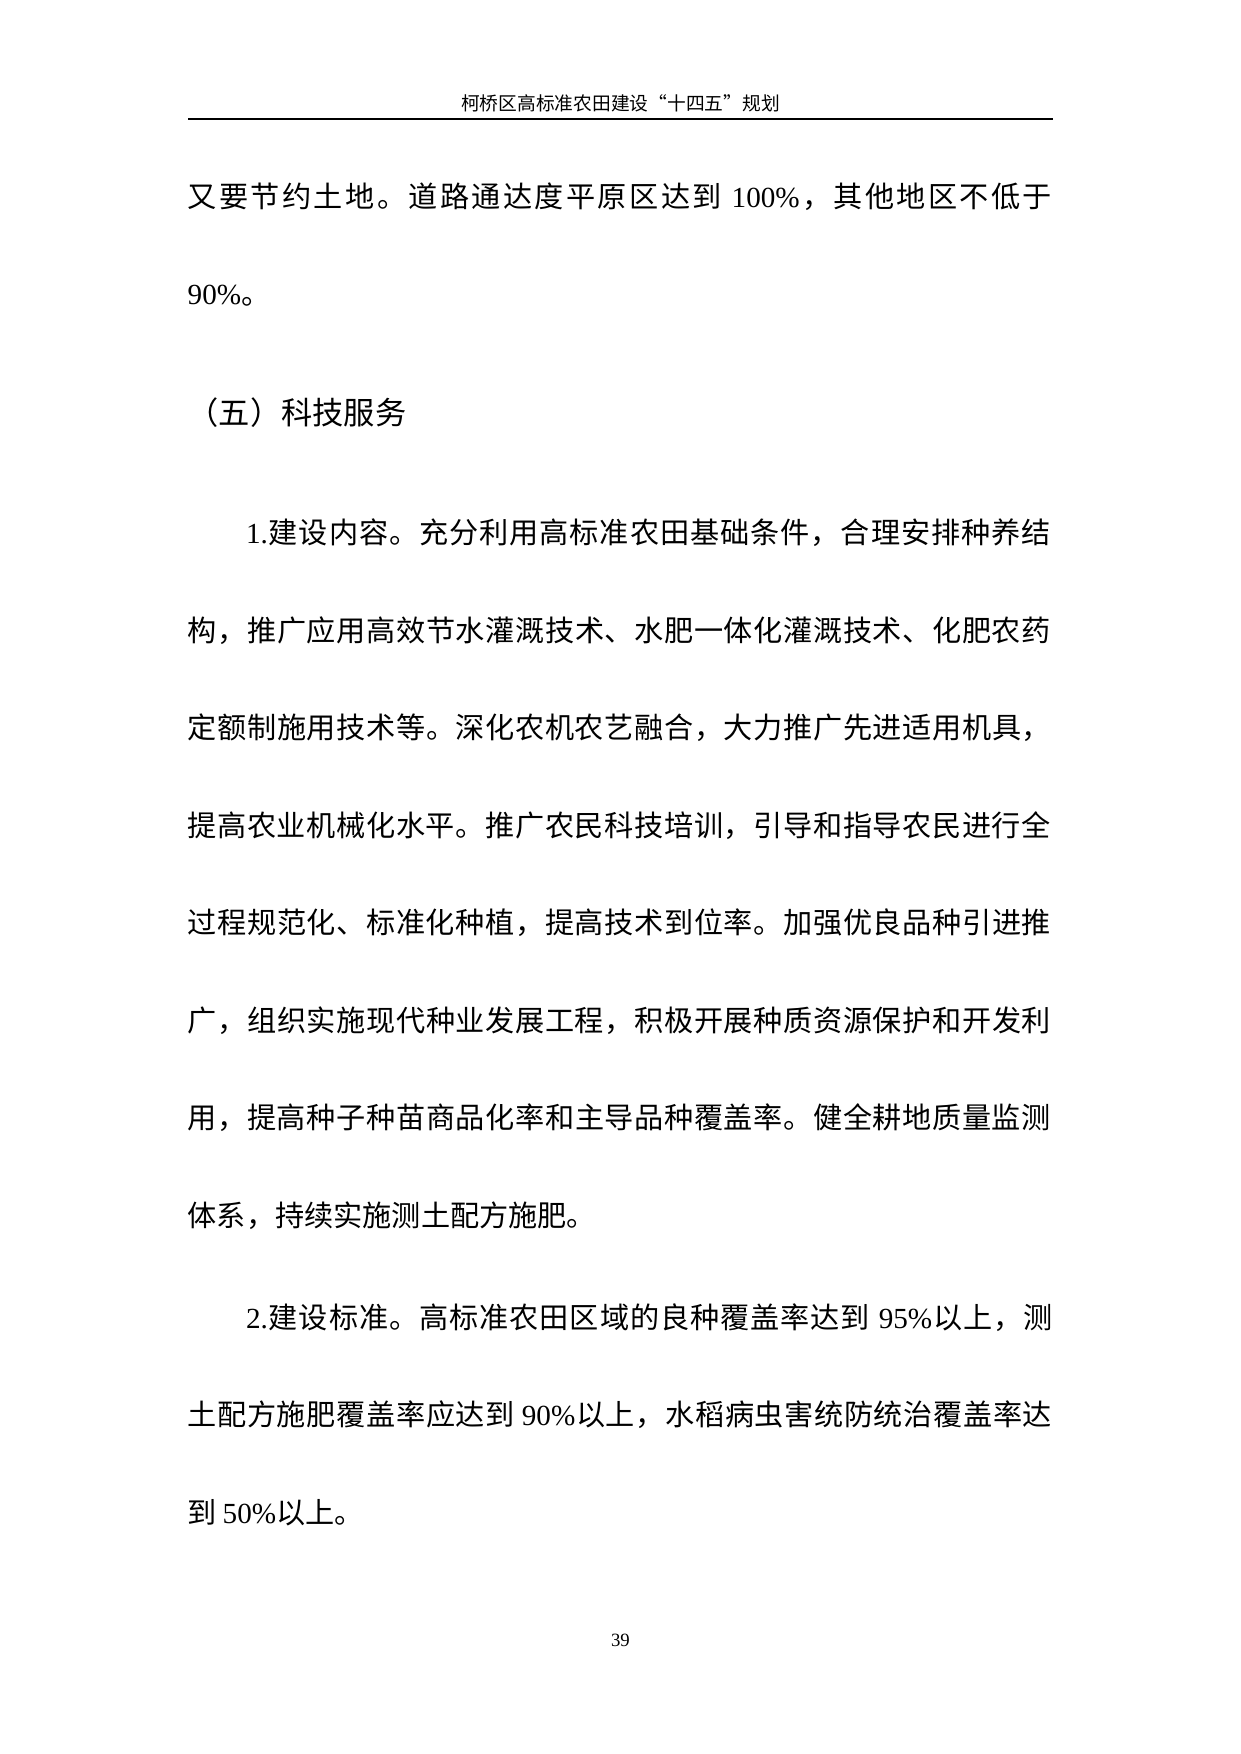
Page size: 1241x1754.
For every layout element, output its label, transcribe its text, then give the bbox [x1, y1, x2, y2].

text 1.建设内容。充分利用高标准农田基础条件，合理安排种养结构，推广应用高效节水灌溉技术、水肥一体化灌溉技术、化肥农药定额制施用技术等。深化农机农艺融合，大力推广先进适用机具，提高农业机械化水平。推广农民科技培训，引导和指导农民进行全过程规范化、标准化种植，提高技术到位率。加强优良品种引进推广，组织实施现代种业发展工程，积极开展种质资源保护和开发利用，提高种子种苗商品化率和主导品种覆盖率。健全耕地质量监测体系，持续实施测土配方施肥。 [187, 498, 1053, 1246]
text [187, 162, 1053, 324]
text 2.建设标准。高标准农田区域的良种覆盖率达到95%以上，测土配方施肥覆盖率应达到90%以上，水稻病虫害统防统治覆盖率达到50%以上。 [187, 1283, 1053, 1543]
text （五）科技服务 [187, 378, 1053, 443]
